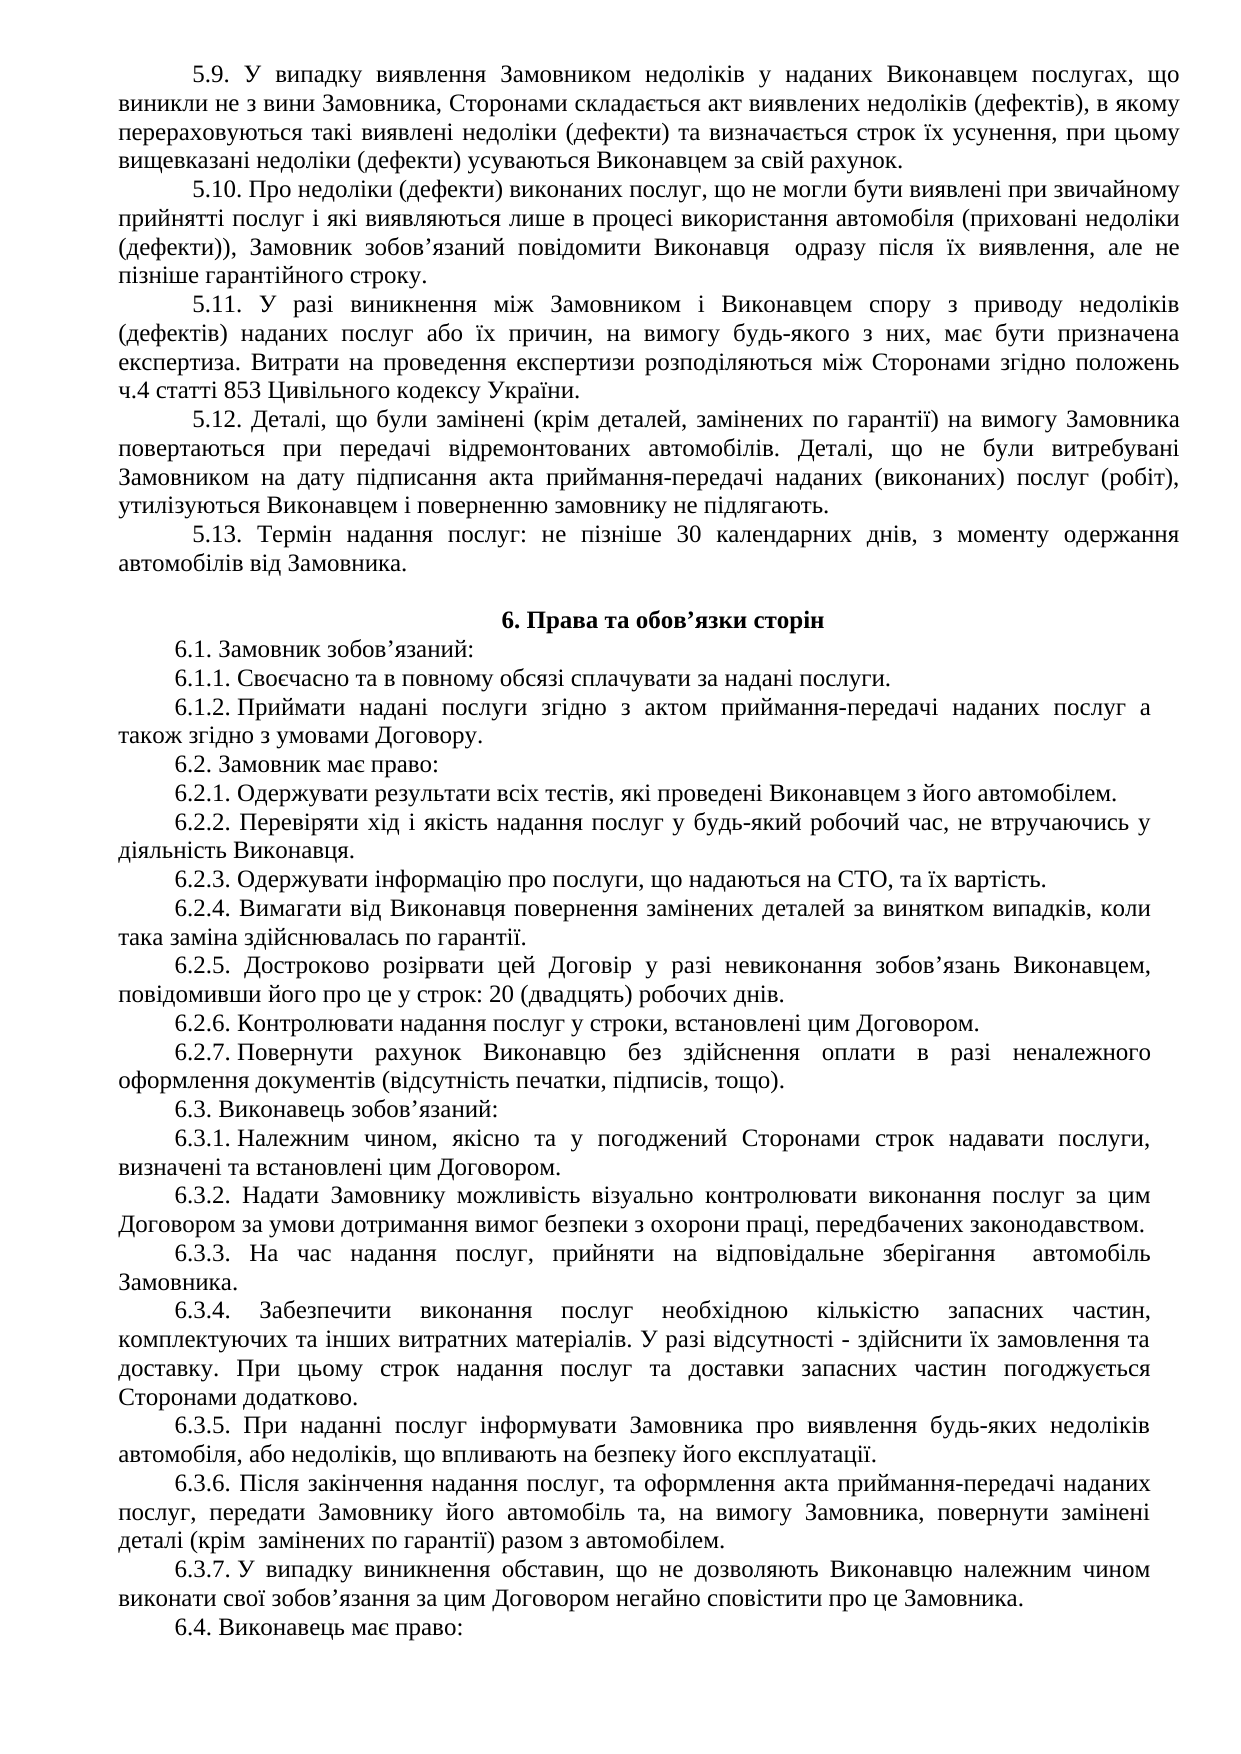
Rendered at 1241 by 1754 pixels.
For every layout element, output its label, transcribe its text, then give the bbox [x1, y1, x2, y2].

text 6.2. Замовник має право: [118, 749, 1152, 778]
text 6.1.1. Своєчасно та в повному обсязі сплачувати за надані послуги. [118, 663, 1152, 692]
text 5.10. Про недоліки (дефекти) виконаних послуг, що не могли бути виявлені при звичайному прийнятті послуг і які виявляються лише в процесі використання автомобіля (приховані недоліки (дефекти)), Замовник зобов’язаний повідомити Виконавця одразу після їх виявлення, але не пізніше гарантійного строку. [118, 174, 1181, 289]
text 6.3.1. Належним чином, якісно та у погоджений Сторонами строк надавати послуги, визначені та встановлені цим Договором. [118, 1123, 1152, 1180]
text 6.1. Замовник зобов’язаний: [118, 634, 1152, 663]
text 6.3.6. Після закінчення надання послуг, та оформлення акта приймання-передачі наданих послуг, передати Замовнику його автомобіль та, на вимогу Замовника, повернути замінені деталі (крім замінених по гарантії) разом з автомобілем. [118, 1468, 1152, 1554]
text 6.2.5. Достроково розірвати цей Договір у разі невиконання зобов’язань Виконавцем, повідомивши його про це у строк: 20 (двадцять) робочих днів. [118, 950, 1152, 1008]
text 6.3.4. Забезпечити виконання послуг необхідною кількістю запасних частин, комплектуючих та інших витратних матеріалів. У разі відсутності - здійснити їх замовлення та доставку. При цьому строк надання послуг та доставки запасних частин погоджується Сторонами додатково. [118, 1295, 1152, 1410]
text 5.9. У випадку виявлення Замовником недоліків у наданих Виконавцем послугах, що виникли не з вини Замовника, Сторонами складається акт виявлених недоліків (дефектів), в якому перераховуються такі виявлені недоліки (дефекти) та визначається строк їх усунення, при цьому вищевказані недоліки (дефекти) усуваються Виконавцем за свій рахунок. [118, 59, 1181, 174]
text 6.2.1. Одержувати результати всіх тестів, які проведені Виконавцем з його автомобілем. [118, 778, 1152, 807]
text 6.3.7. У випадку виникнення обставин, що не дозволяють Виконавцю належним чином виконати свої зобов’язання за цим Договором негайно сповістити про це Замовника. [118, 1554, 1152, 1612]
text 6.2.6. Контролювати надання послуг у строки, встановлені цим Договором. [118, 1008, 1152, 1037]
text 5.12. Деталі, що були замінені (крім деталей, замінених по гарантії) на вимогу Замовника повертаються при передачі відремонтованих автомобілів. Деталі, що не були витребувані Замовником на дату підписання акта приймання-передачі наданих (виконаних) послуг (робіт), утилізуються Виконавцем і поверненню замовнику не підлягають. [118, 404, 1181, 519]
text 6.3.2. Надати Замовнику можливість візуально контролювати виконання послуг за цим Договором за умови дотримання вимог безпеки з охорони праці, передбачених законодавством. [118, 1180, 1152, 1238]
text 6.3.3. На час надання послуг, прийняти на відповідальне зберігання автомобіль Замовника. [118, 1238, 1152, 1295]
text 6. Права та обов’язки сторін [118, 605, 1152, 634]
text 5.11. У разі виникнення між Замовником і Виконавцем спору з приводу недоліків (дефектів) наданих послуг або їх причин, на вимогу будь-якого з них, має бути призначена експертиза. Витрати на проведення експертизи розподіляються між Сторонами згідно положень ч.4 статті 853 Цивільного кодексу України. [118, 289, 1181, 404]
text 6.4. Виконавець має право: [118, 1612, 1152, 1640]
text 6.2.3. Одержувати інформацію про послуги, що надаються на СТО, та їх вартість. [118, 864, 1152, 893]
text 6.2.4. Вимагати від Виконавця повернення замінених деталей за винятком випадків, коли така заміна здійснювалась по гарантії. [118, 893, 1152, 950]
text 6.3. Виконавець зобов’язаний: [118, 1094, 1152, 1123]
text 6.2.2. Перевіряти хід і якість надання послуг у будь-який робочий час, не втручаючись у діяльність Виконавця. [118, 807, 1152, 864]
text 6.3.5. При наданні послуг інформувати Замовника про виявлення будь-яких недоліків автомобіля, або недоліків, що впливають на безпеку його експлуатації. [118, 1410, 1152, 1468]
text 5.13. Термін надання послуг: не пізніше 30 календарних днів, з моменту одержання автомобілів від Замовника. [118, 519, 1181, 577]
text 6.2.7. Повернути рахунок Виконавцю без здійснення оплати в разі неналежного оформлення документів (відсутність печатки, підписів, тощо). [118, 1037, 1152, 1094]
text 6.1.2. Приймати надані послуги згідно з актом приймання-передачі наданих послуг а також згідно з умовами Договору. [118, 692, 1152, 749]
